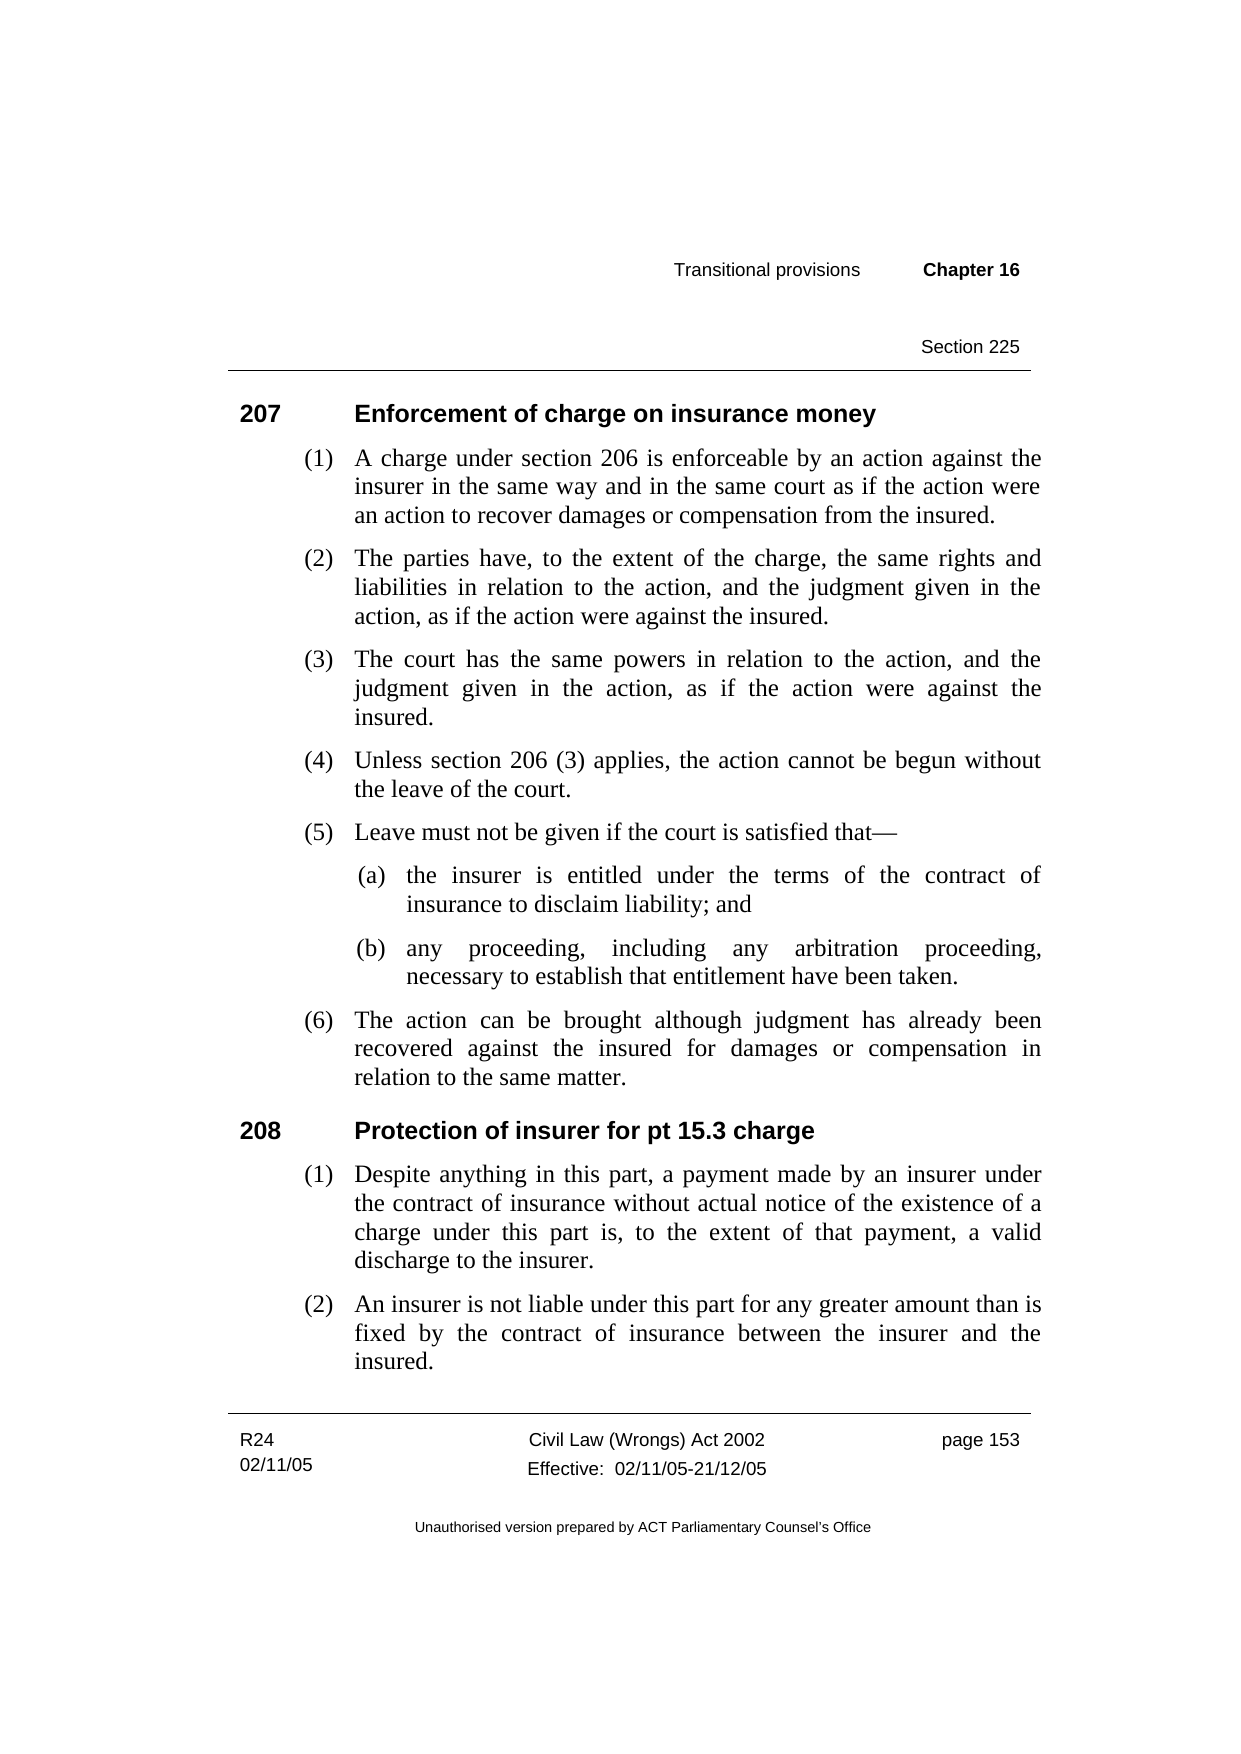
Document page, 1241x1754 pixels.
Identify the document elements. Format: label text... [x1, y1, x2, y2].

text (a) the insurer is entitled under the terms of the contract of insurance to disclaim liability; and [239, 861, 1042, 918]
text (5) Leave must not be given if the court is satisfied that— [239, 817, 1042, 846]
text (6) The action can be brought although judgment has already been recovered against the insured for damages or compensation in relation to the same matter. [239, 1005, 1042, 1091]
text (b) any proceeding, including any arbitration proceeding, necessary to establish that entitlement have been taken. [239, 933, 1042, 990]
text 207 Enforcement of charge on insurance money [239, 399, 1042, 428]
text (1) A charge under section 206 is enforceable by an action against the insurer in the same way and in the same court as if the action were an action to recover damages or compensation from the insured. [239, 443, 1042, 529]
text (3) The court has the same powers in relation to the action, and the judgment given in the action, as if the action were against the insured. [239, 644, 1042, 731]
text (2) The parties have, to the extent of the charge, the same rights and liabilities in relation to the action, and the judgment given in the action, as if the action were against the insured. [239, 543, 1042, 630]
text (1) Despite anything in this part, a payment made by an insurer under the contract of insurance without actual notice of the existence of a charge under this part is, to the extent of that payment, a valid discharge to the insurer. [239, 1159, 1042, 1274]
text (4) Unless section 206 (3) applies, the action cannot be begun without the leave of the court. [239, 745, 1042, 803]
text 208 Protection of insurer for pt 15.3 charge [239, 1116, 1042, 1145]
text (2) An insurer is not liable under this part for any greater amount than is fixed by the contract of insurance between the insurer and the insured. [239, 1289, 1042, 1375]
